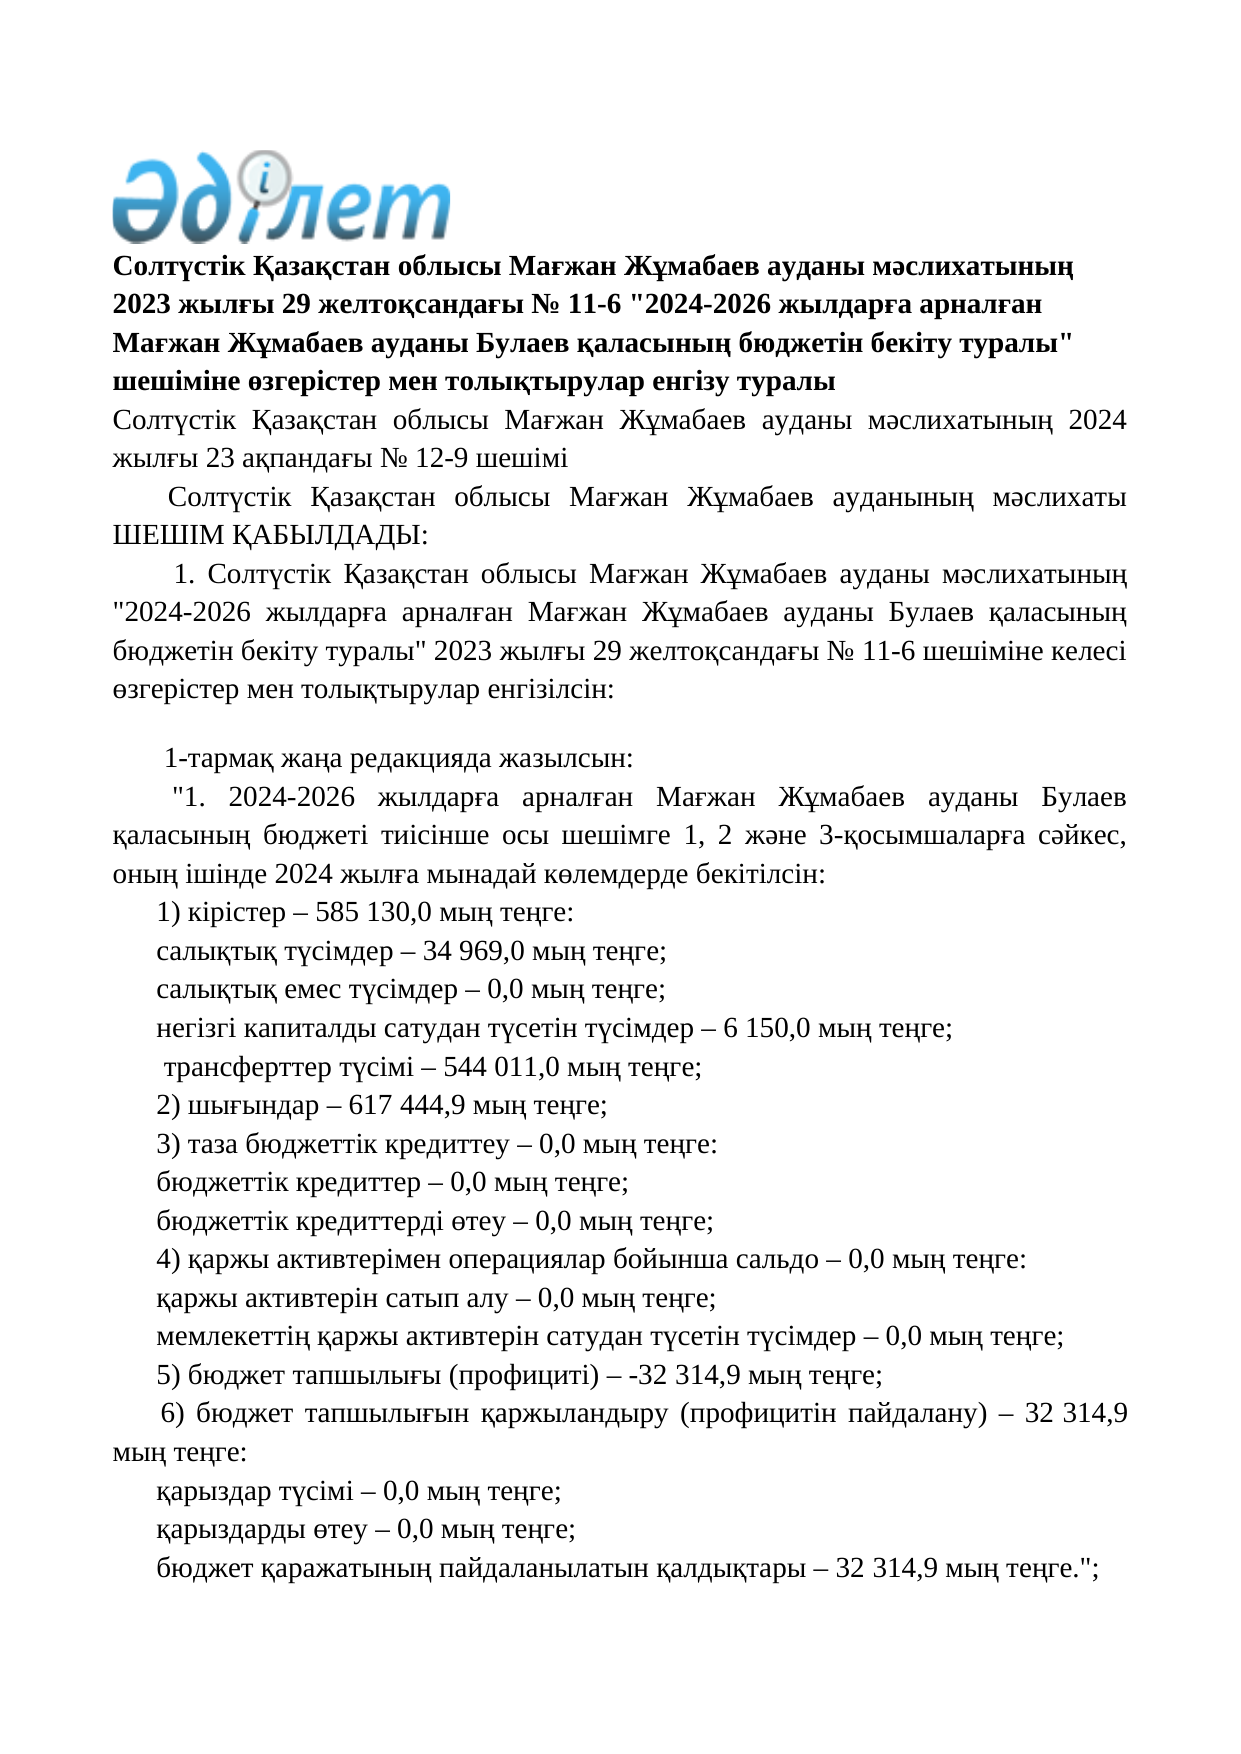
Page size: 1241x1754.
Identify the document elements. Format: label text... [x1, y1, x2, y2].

text 1-тармақ жаңа редакцияда жазылсын: [112, 740, 1128, 774]
text Солтүстік Қазақстан облысы Мағжан Жұмабаев ауданы мәслихатының 2024 жылғы 23 ақпандағы № 12-9 шешімі [112, 402, 1128, 474]
text Солтүстік Қазақстан облысы Мағжан Жұмабаев ауданы мәслихатының 2023 жылғы 29 желтоқсандағы № 11-6 "2024-2026 жылдарға арналған Мағжан Жұмабаев ауданы Булаев қаласының бюджетін бекіту туралы" шешіміне өзгерістер мен толықтырулар енгізу туралы [112, 248, 1128, 397]
text 1) кірістер – 585 130,0 мың теңге: [112, 894, 1128, 928]
text "1. 2024-2026 жылдарға арналған Мағжан Жұмабаев ауданы Булаев қаласының бюджеті тиісінше осы шешімге 1, 2 және 3-қосымшаларға сәйкес, оның ішінде 2024 жылға мынадай көлемдерде бекітілсін: [112, 779, 1128, 889]
text қарыздарды өтеу – 0,0 мың теңге; [112, 1511, 1128, 1545]
text бюджеттік кредиттерді өтеу – 0,0 мың теңге; [112, 1203, 1128, 1236]
text салықтық емес түсімдер – 0,0 мың теңге; [112, 972, 1128, 1005]
text салықтық түсімдер – 34 969,0 мың теңге; [112, 933, 1128, 967]
text бюджет қаражатының пайдаланылатын қалдықтары – 32 314,9 мың теңге."; [112, 1550, 1128, 1583]
text 1. Солтүстік Қазақстан облысы Мағжан Жұмабаев ауданы мәслихатының "2024-2026 жылдарға арналған Мағжан Жұмабаев ауданы Булаев қаласының бюджетін бекіту туралы" 2023 жылғы 29 желтоқсандағы № 11-6 шешіміне келесі өзгерістер мен толықтырулар енгізілсін: [112, 556, 1128, 705]
text бюджеттік кредиттер – 0,0 мың теңге; [112, 1164, 1128, 1198]
text 5) бюджет тапшылығы (профициті) – -32 314,9 мың теңге; [112, 1357, 1128, 1391]
text 3) таза бюджеттік кредиттеу – 0,0 мың теңге: [112, 1126, 1128, 1159]
text 6) бюджет тапшылығын қаржыландыру (профицитін пайдалану) – 32 314,9 мың теңге: [112, 1396, 1128, 1468]
text 2) шығындар – 617 444,9 мың теңге; [112, 1087, 1128, 1121]
text Солтүстік Қазақстан облысы Мағжан Жұмабаев ауданының мәслихаты ШЕШІМ ҚАБЫЛДАДЫ: [112, 479, 1128, 551]
text қарыздар түсімі – 0,0 мың теңге; [112, 1473, 1128, 1506]
text 4) қаржы активтерімен операциялар бойынша сальдо – 0,0 мың теңге: [112, 1241, 1128, 1275]
picture [112, 150, 451, 244]
text негізгі капиталды сатудан түсетін түсімдер – 6 150,0 мың теңге; [112, 1010, 1128, 1044]
text қаржы активтерін сатып алу – 0,0 мың теңге; [112, 1280, 1128, 1313]
text трансферттер түсімі – 544 011,0 мың теңге; [112, 1049, 1128, 1082]
text мемлекеттің қаржы активтерін сатудан түсетін түсімдер – 0,0 мың теңге; [112, 1318, 1128, 1352]
